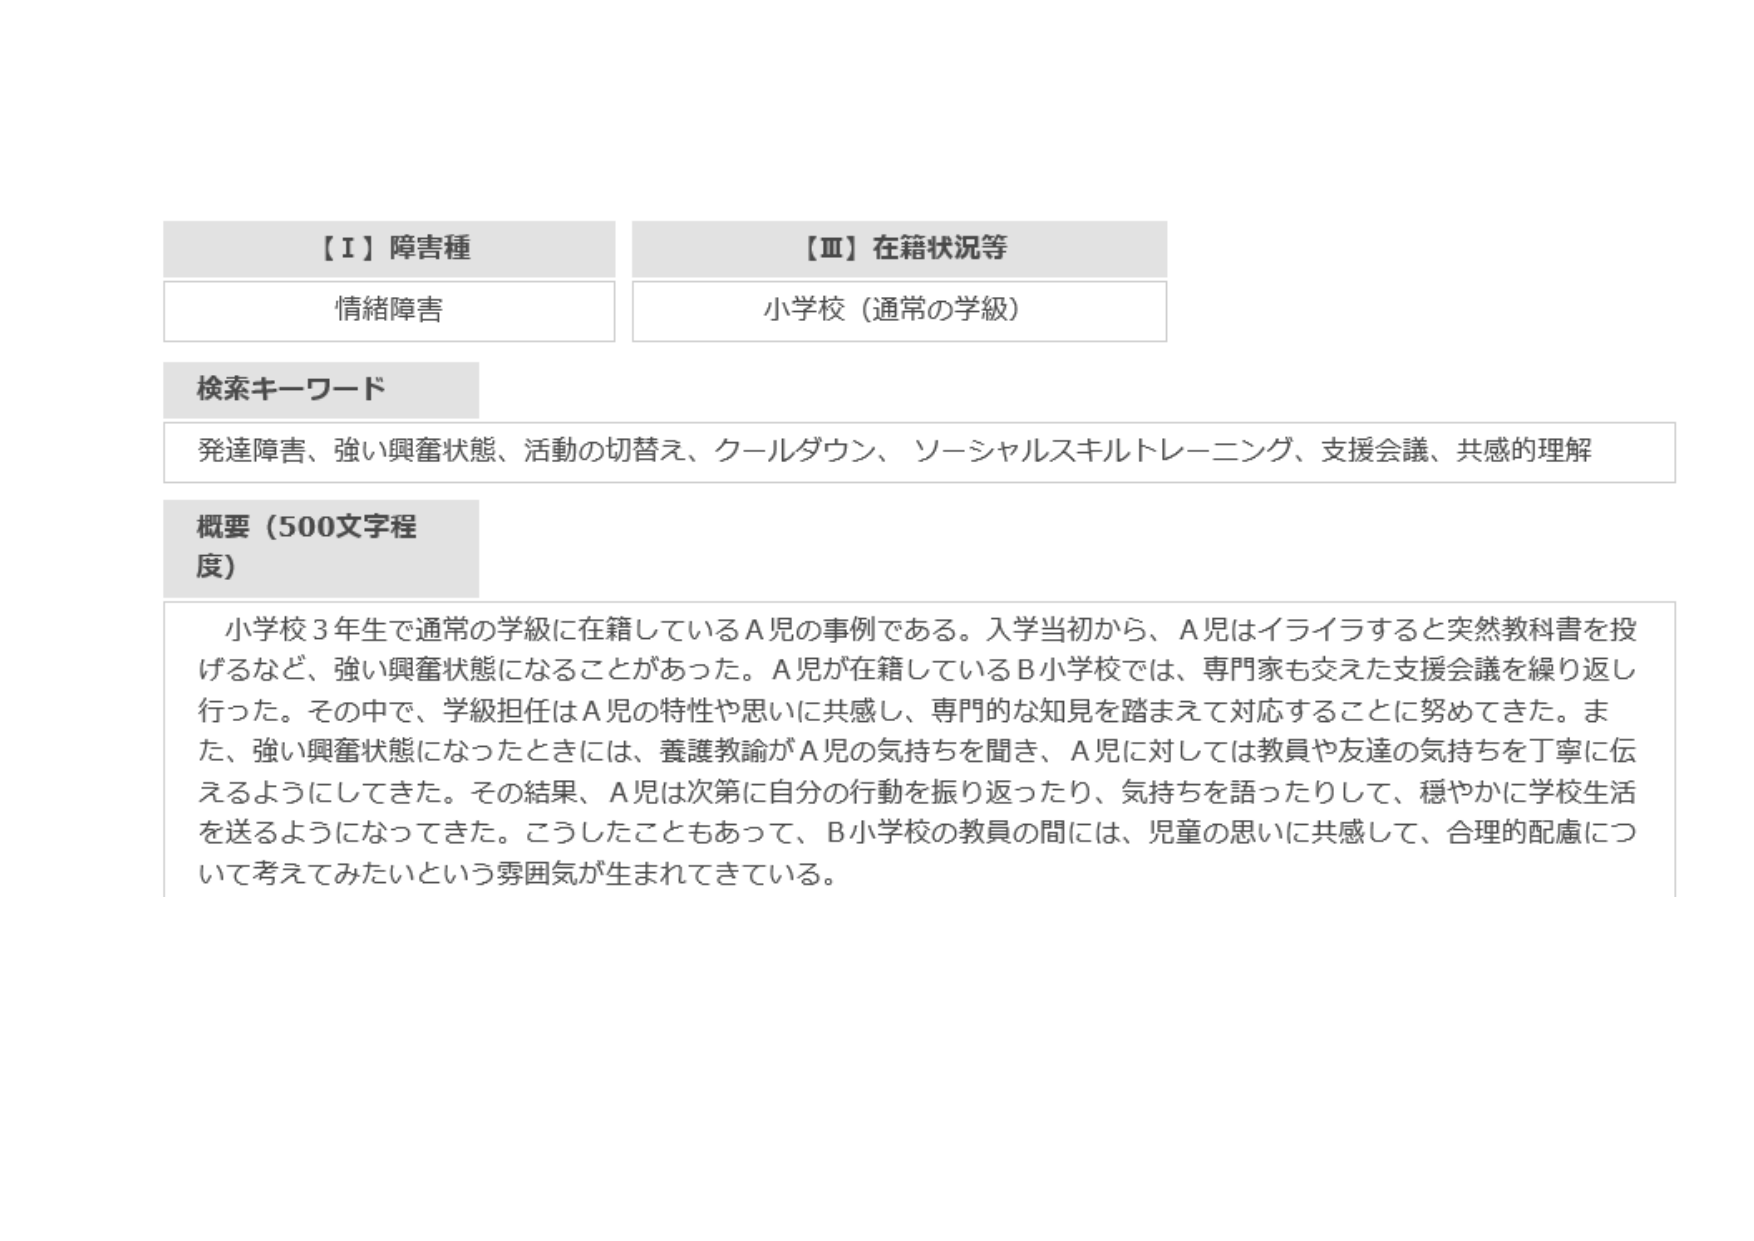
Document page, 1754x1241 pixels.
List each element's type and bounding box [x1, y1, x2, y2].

picture [147, 218, 1713, 897]
